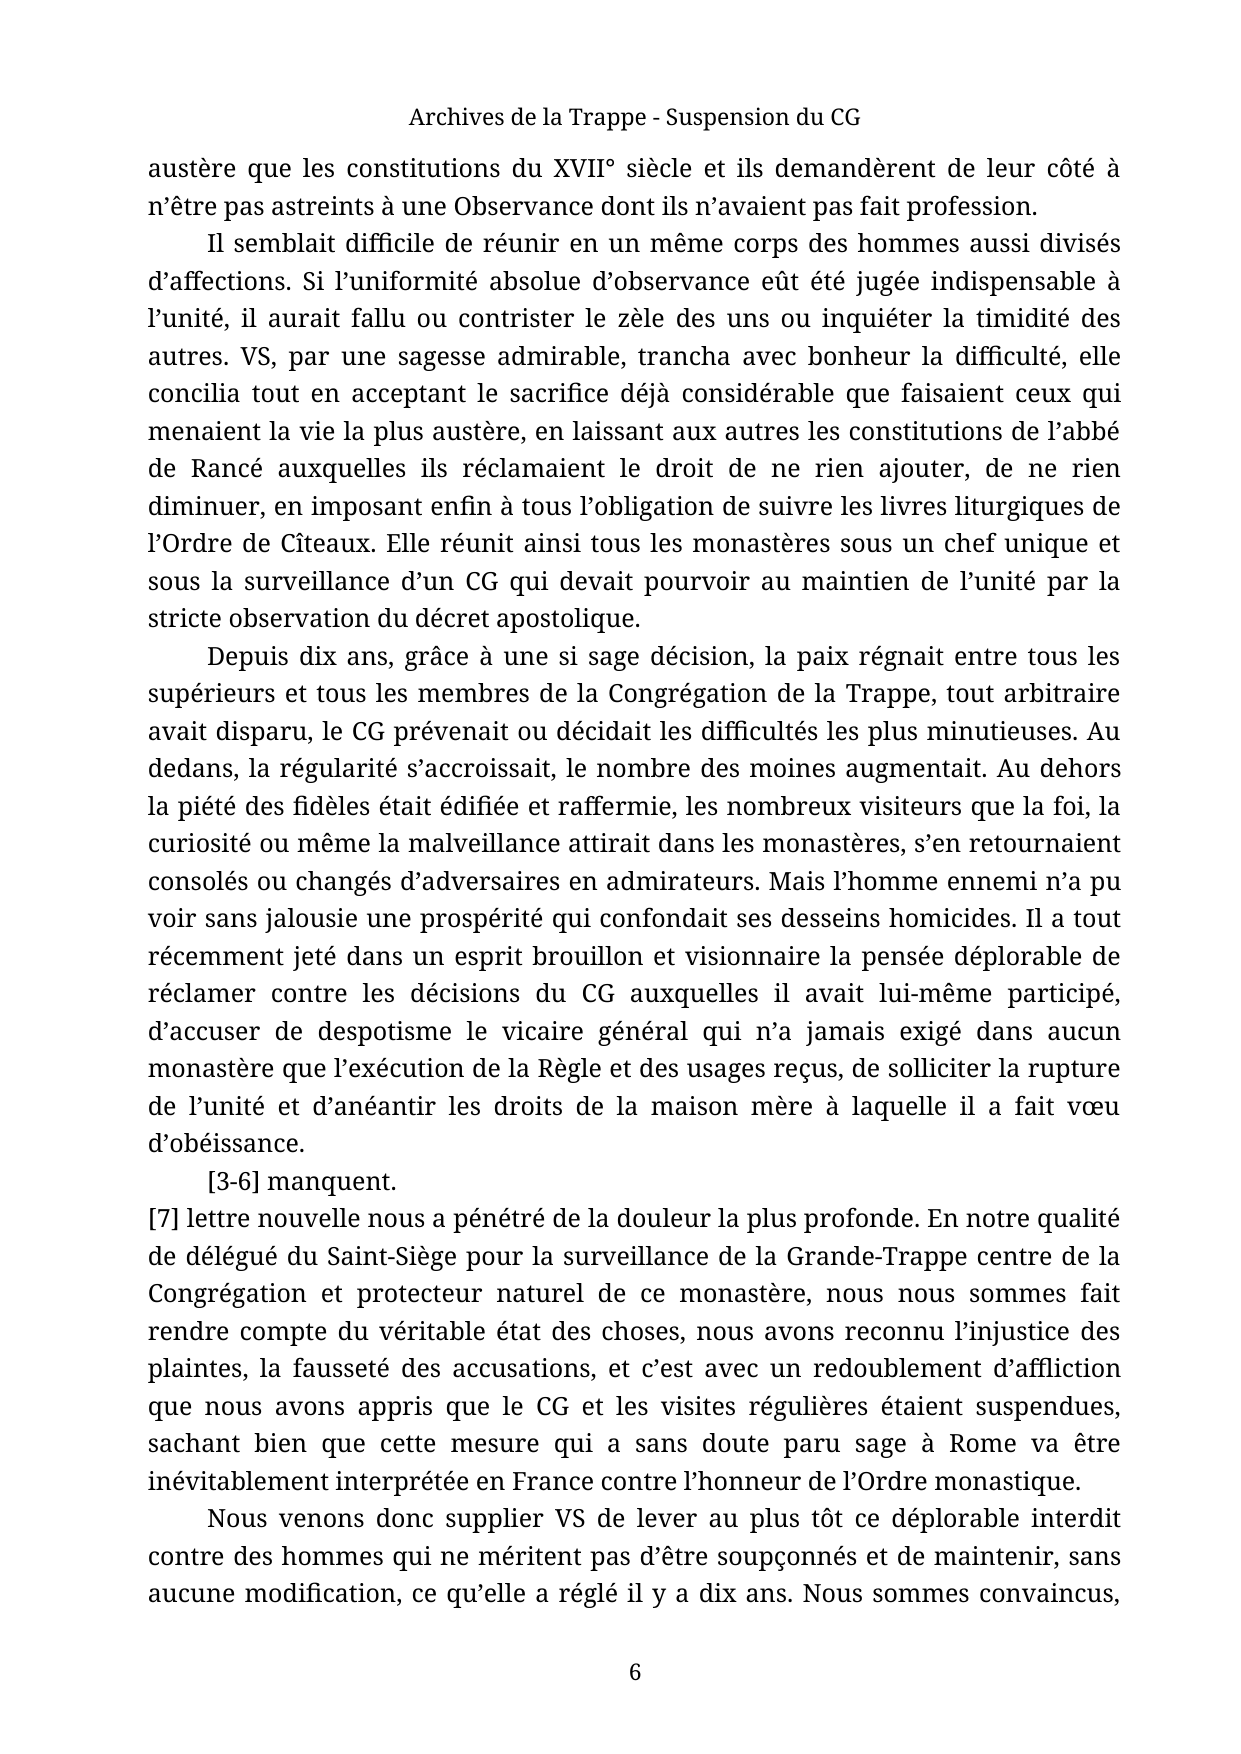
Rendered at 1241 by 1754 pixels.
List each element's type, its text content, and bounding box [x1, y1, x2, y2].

text Depuis dix ans, grâce à une si sage décision, la paix régnait entre tous les supérieurs et tous les membres de la Congrégation de la Trappe, tout arbitraire avait disparu, le CG prévenait ou décidait les difficultés les plus minutieuses. Au dedans, la régularité s’accroissait, le nombre des moines augmentait. Au dehors la piété des fidèles était édifiée et raffermie, les nombreux visiteurs que la foi, la curiosité ou même la malveillance attirait dans les monastères, s’en retournaient consolés ou changés d’adversaires en admirateurs. Mais l’homme ennemi n’a pu voir sans jalousie une prospérité qui confondait ses desseins homicides. Il a tout récemment jeté dans un esprit brouillon et visionnaire la pensée déplorable de réclamer contre les décisions du CG auxquelles il avait lui-même participé, d’accuser de despotisme le vicaire général qui n’a jamais exigé dans aucun monastère que l’exécution de la Règle et des usages reçus, de solliciter la rupture de l’unité et d’anéantir les droits de la maison mère à laquelle il a fait vœu d’obéissance. [148, 635, 1122, 1160]
text Il semblait difficile de réunir en un même corps des hommes aussi divisés d’affections. Si l’uniformité absolue d’observance eût été jugée indispensable à l’unité, il aurait fallu ou contrister le zèle des uns ou inquiéter la timidité des autres. VS, par une sagesse admirable, trancha avec bonheur la difficulté, elle concilia tout en acceptant le sacrifice déjà considérable que faisaient ceux qui menaient la vie la plus austère, en laissant aux autres les constitutions de l’abbé de Rancé auxquelles ils réclamaient le droit de ne rien ajouter, de ne rien diminuer, en imposant enfin à tous l’obligation de suivre les livres liturgiques de l’Ordre de Cîteaux. Elle réunit ainsi tous les monastères sous un chef unique et sous la surveillance d’un CG qui devait pourvoir au maintien de l’unité par la stricte observation du décret apostolique. [148, 223, 1122, 635]
text [7] lettre nouvelle nous a pénétré de la douleur la plus profonde. En notre qualité de délégué du Saint-Siège pour la surveillance de la Grande-Trappe centre de la Congrégation et protecteur naturel de ce monastère, nous nous sommes fait rendre compte du véritable état des choses, nous avons reconnu l’injustice des plaintes, la fausseté des accusations, et c’est avec un redoublement d’affliction que nous avons appris que le CG et les visites régulières étaient suspendues, sachant bien que cette mesure qui a sans doute paru sage à Rome va être inévitablement interprétée en France contre l’honneur de l’Ordre monastique. [148, 1198, 1122, 1498]
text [148, 1498, 1122, 1610]
text [3-6] manquent. [148, 1160, 1122, 1198]
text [148, 148, 1122, 223]
